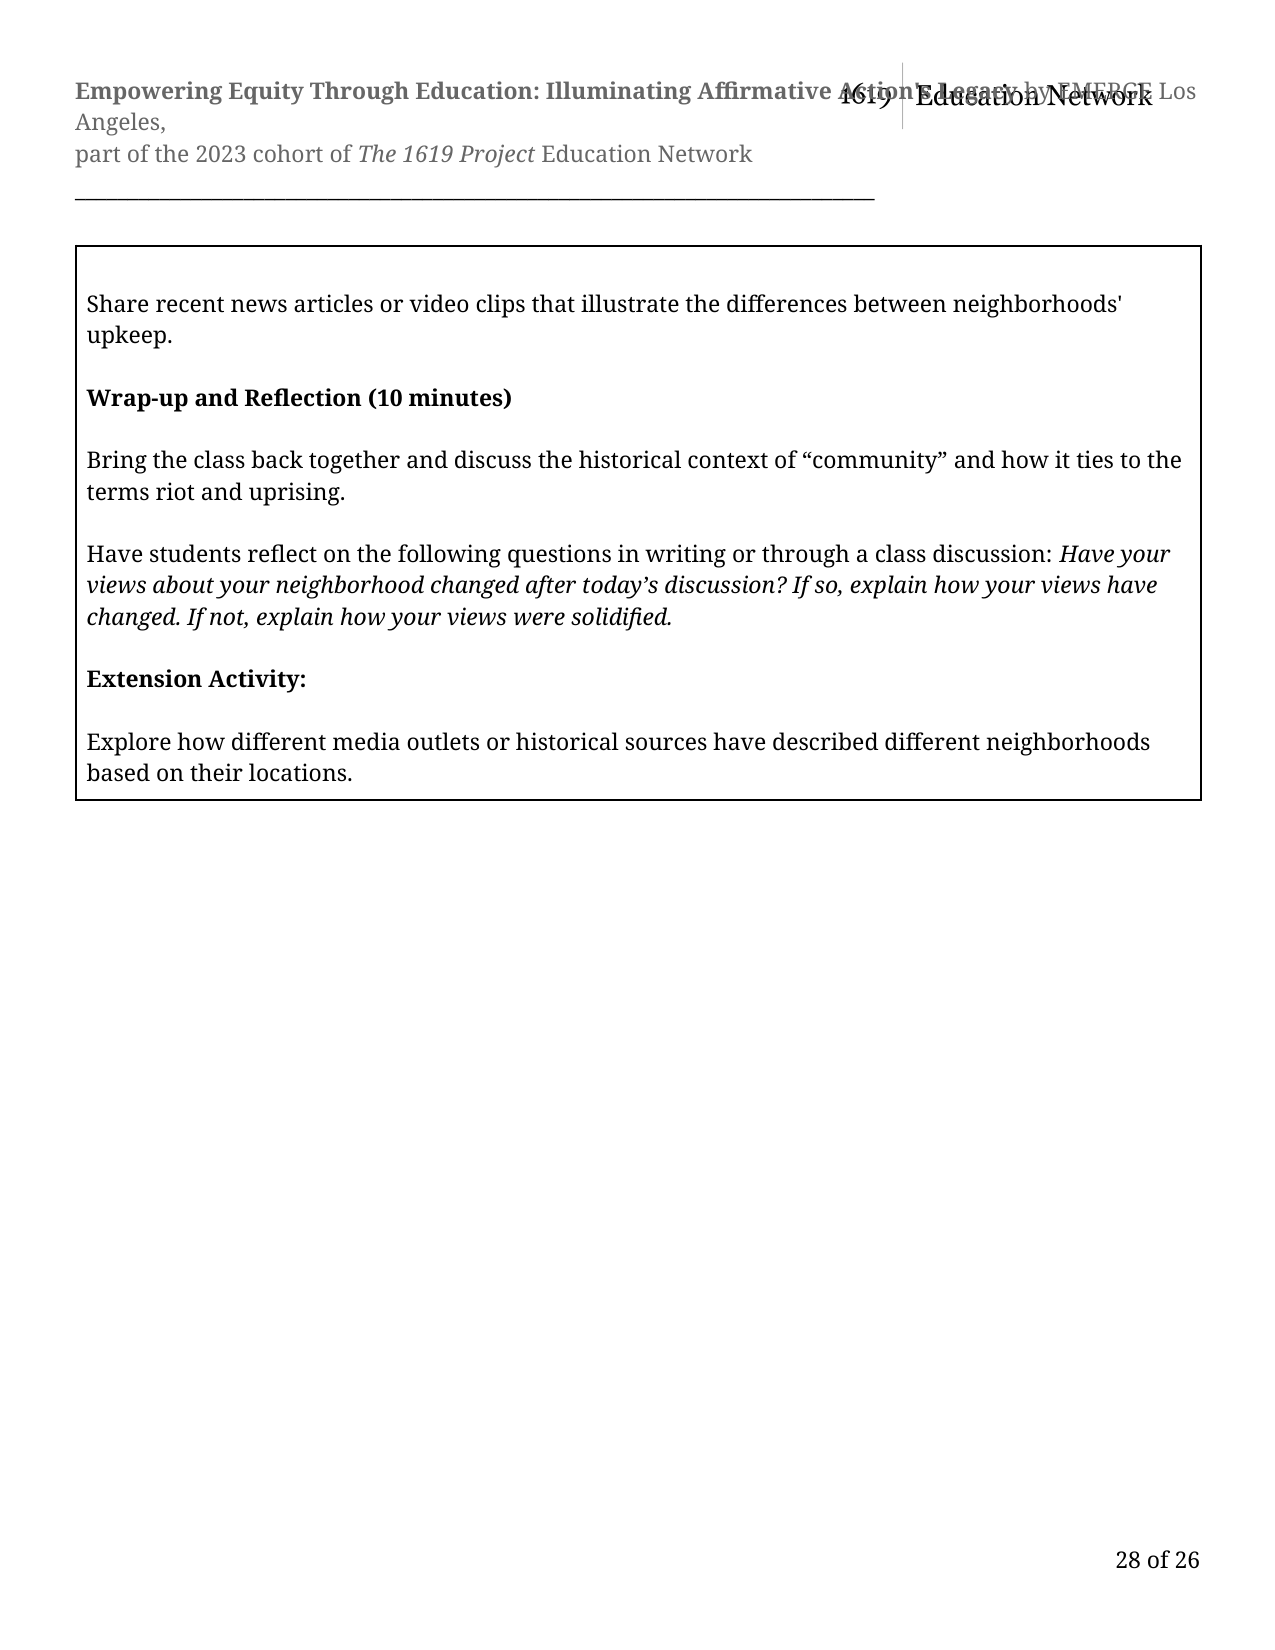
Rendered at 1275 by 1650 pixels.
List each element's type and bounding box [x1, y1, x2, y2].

table_cell [77, 247, 1200, 799]
picture [835, 59, 1156, 132]
